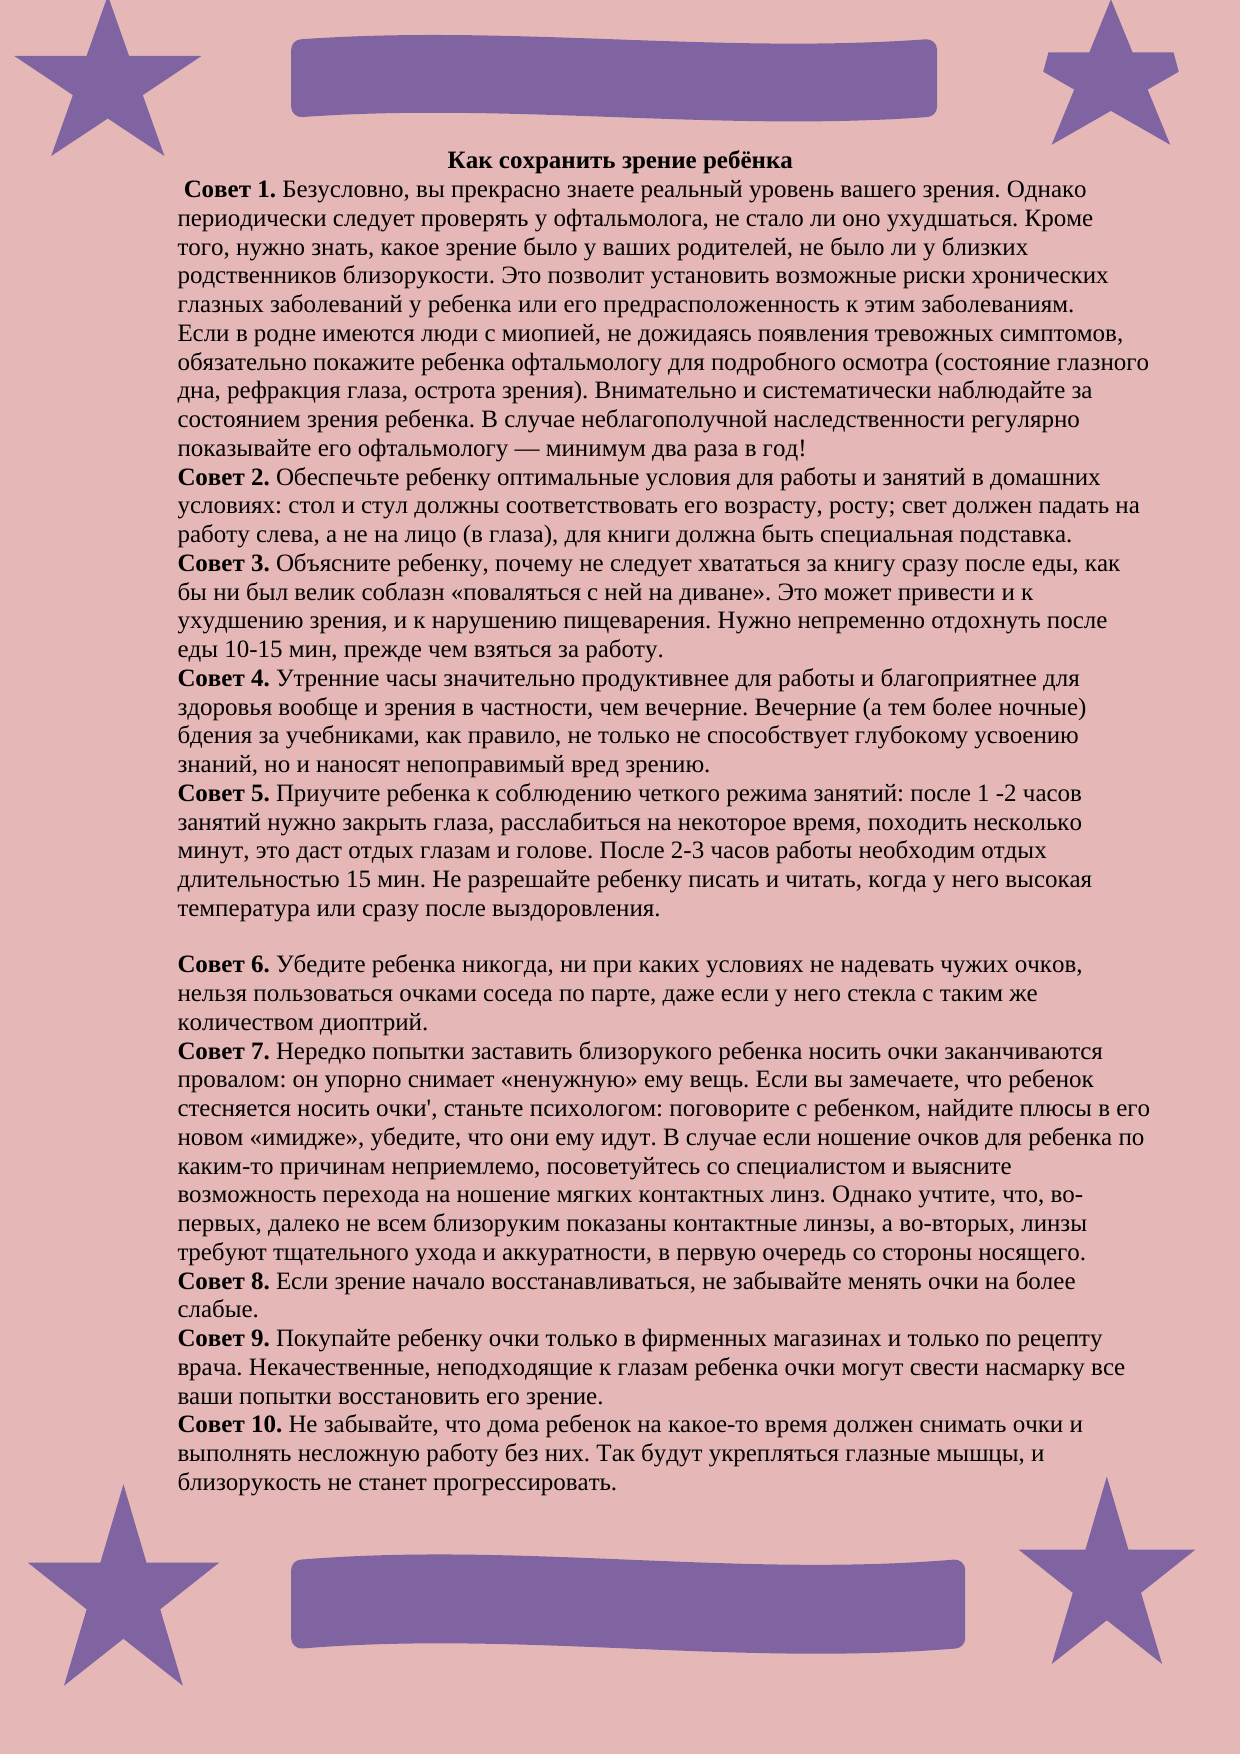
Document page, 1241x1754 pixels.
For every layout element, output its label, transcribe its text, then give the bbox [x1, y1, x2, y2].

text Совет 6. Убедите ребенка никогда, ни при каких условиях не надевать чужих очков, нельзя пользоваться очками соседа по парте, даже если у него стекла с таким же количеством диоптрий. Совет 7. Нередко попытки заставить близорукого ребенка носить очки заканчиваются провалом: он упорно снимает «ненужную» ему вещь. Если вы замечаете, что ребенок стесняется носить очки', станьте психологом: поговорите с ребенком, найдите плюсы в его новом «имидже», убедите, что они ему идут. В случае если ношение очков для ребенка по каким-то причинам неприемлемо, посоветуйтесь со специалистом и выясните возможность перехода на ношение мягких контактных линз. Однако учтите, что, во-первых, далеко не всем близоруким показаны контактные линзы, а во-вторых, линзы требуют тщательного ухода и аккуратности, в первую очередь со стороны носящего. Совет 8. Если зрение начало восстанавливаться, не забывайте менять очки на более слабые. Совет 9. Покупайте ребенку очки только в фирменных магазинах и только по рецепту врача. Некачественные, неподходящие к глазам ребенка очки могут свести насмарку все ваши попытки восстановить его зрение. Совет 10. Не забывайте, что дома ребенок на какое-то время должен снимать очки и выполнять несложную работу без них. Так будут укрепляться глазные мышцы, и близорукость не станет прогрессировать. [177, 949, 1152, 1496]
text Совет 1. Безусловно, вы прекрасно знаете реальный уровень вашего зрения. Однако периодически следует проверять у офтальмолога, не стало ли оно ухудшаться. Кроме того, нужно знать, какое зрение было у ваших родителей, не было ли у близких родственников близорукости. Это позволит установить возможные риски хронических глазных заболеваний у ребенка или его предрасположенность к этим заболеваниям. Если в родне имеются люди с миопией, не дожидаясь появления тревожных симптомов, обязательно покажите ребенка офтальмологу для подробного осмотра (состояние глазного дна, рефракция глаза, острота зрения). Внимательно и систематически наблюдайте за состоянием зрения ребенка. В случае неблагополучной наследственности регулярно показывайте его офтальмологу — минимум два раза в год! Совет 2. Обеспечьте ребенку оптимальные условия для работы и занятий в домашних условиях: стол и стул должны соответствовать его возрасту, росту; свет должен падать на работу слева, а не на лицо (в глаза), для книги должна быть специальная подставка. Совет 3. Объясните ребенку, почему не следует хвататься за книгу сразу после еды, как бы ни был велик соблазн «поваляться с ней на диване». Это может привести и к ухудшению зрения, и к нарушению пищеварения. Нужно непременно отдохнуть после еды 10-15 мин, прежде чем взяться за работу. Совет 4. Утренние часы значительно продуктивнее для работы и благоприятнее для здоровья вообще и зрения в частности, чем вечерние. Вечерние (а тем более ночные) бдения за учебниками, как правило, не только не способствует глубокому усвоению знаний, но и наносят непоправимый вред зрению. Совет 5. Приучите ребенка к соблюдению четкого режима занятий: после 1 -2 часов занятий нужно закрыть глаза, расслабиться на некоторое время, походить несколько минут, это даст отдых глазам и голове. После 2-3 часов работы необходим отдых длительностью 15 мин. Не разрешайте ребенку писать и читать, когда у него высокая температура или сразу после выздоровления. [177, 174, 1152, 949]
text Как сохранить зрение ребёнка [89, 145, 1152, 174]
